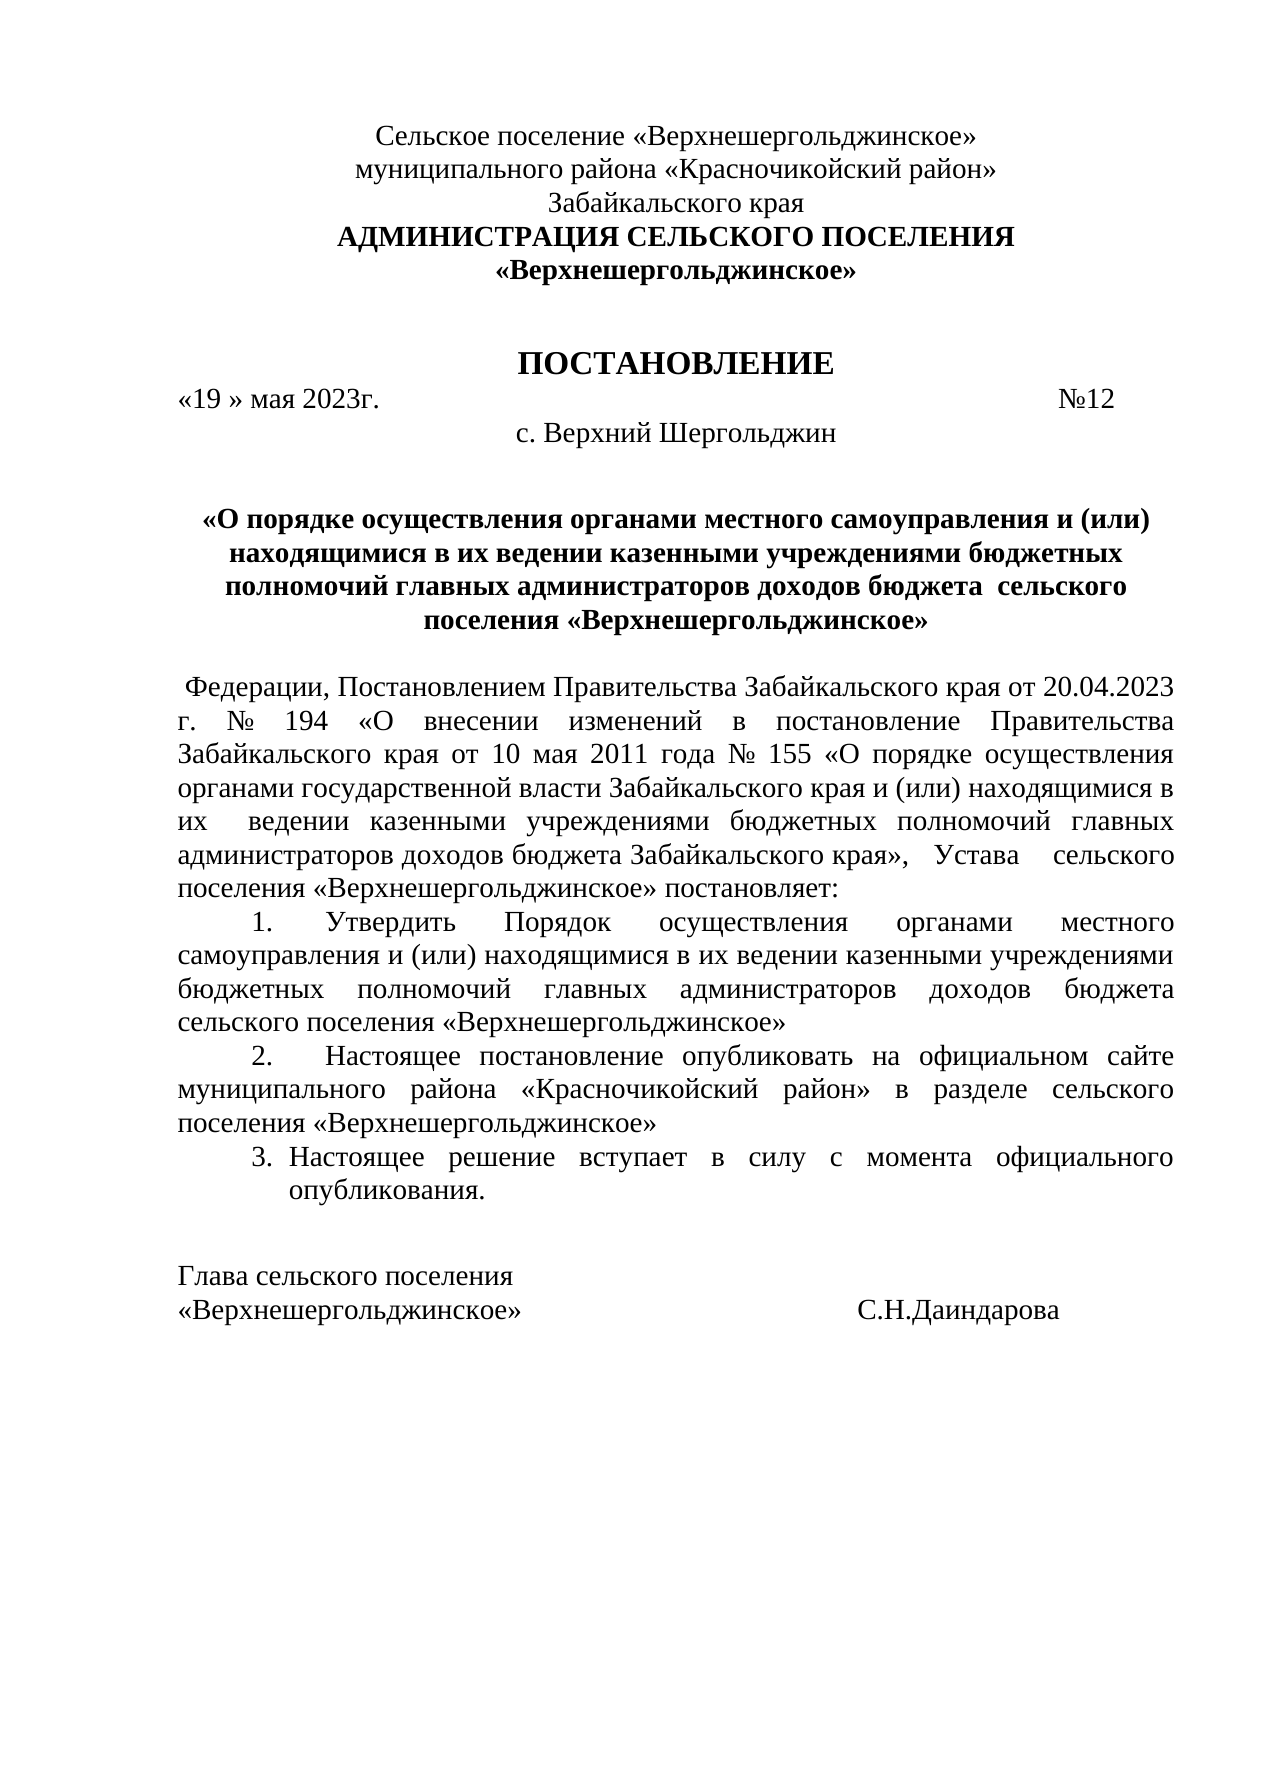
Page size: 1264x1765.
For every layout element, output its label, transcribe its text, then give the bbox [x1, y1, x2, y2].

text Федерации, Постановлением Правительства Забайкальского края от 20.04.2023 г. № 194 «О внесении изменений в постановление Правительства Забайкальского края от 10 мая 2011 года № 155 «О порядке осуществления органами государственной власти Забайкальского края и (или) находящимися в их ведении казенными учреждениями бюджетных полномочий главных администраторов доходов бюджета Забайкальского края», Устава сельского поселения «Верхнешергольджинское» постановляет: [177, 669, 1175, 904]
text с. Верхний Шергольджин [177, 415, 1175, 449]
list Утвердить Порядок осуществления органами местного самоуправления и (или) находящимися в их ведении казенными учреждениями бюджетных полномочий главных администраторов доходов бюджета сельского поселения «Верхнешергольджинское» [177, 904, 1175, 1038]
text «Верхнешергольджинское» С.Н.Даиндарова [177, 1292, 1175, 1393]
text муниципального района «Красночикойский район» [177, 152, 1175, 185]
text «19 » мая 2023г. №12 [177, 382, 1175, 415]
text «О порядке осуществления органами местного самоуправления и (или) находящимися в их ведении казенными учреждениями бюджетных полномочий главных администраторов доходов бюджета сельского поселения «Верхнешергольджинское» [177, 501, 1175, 636]
text Сельское поселение «Верхнешергольджинское» [177, 118, 1175, 152]
text Забайкальского края [177, 185, 1175, 219]
text ПОСТАНОВЛЕНИЕ [177, 343, 1175, 382]
text «Верхнешергольджинское» [177, 252, 1175, 286]
list Настоящее решение вступает в силу с момента официального опубликования. [251, 1139, 1175, 1206]
text Глава сельского поселения [177, 1258, 1175, 1292]
text АДМИНИСТРАЦИЯ СЕЛЬСКОГО ПОСЕЛЕНИЯ [177, 219, 1175, 252]
list Настоящее постановление опубликовать на официальном сайте муниципального района «Красночикойский район» в разделе сельского поселения «Верхнешергольджинское» [177, 1038, 1175, 1139]
